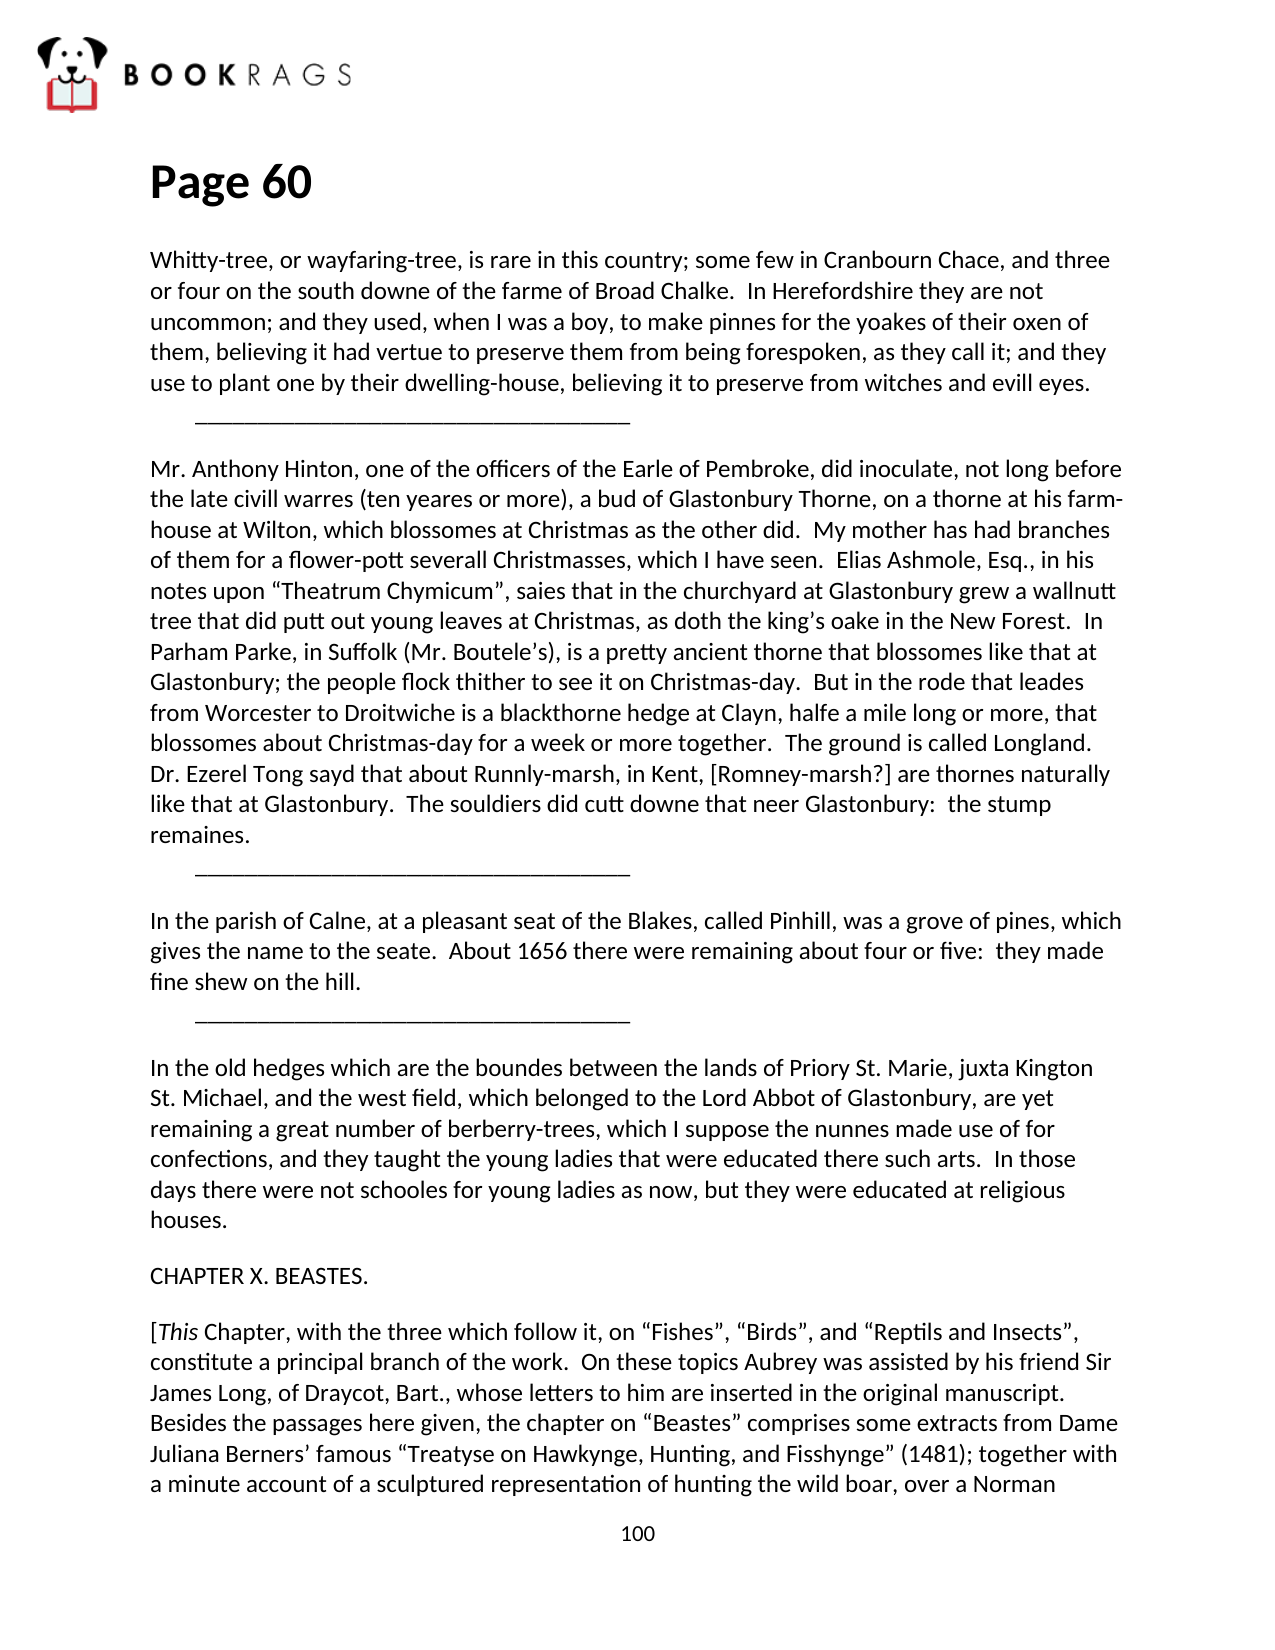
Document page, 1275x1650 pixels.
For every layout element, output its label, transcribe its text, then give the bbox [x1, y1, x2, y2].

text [150, 1316, 1125, 1499]
text Page 60 [150, 150, 1125, 211]
text Whitty-tree, or wayfaring-tree, is rare in this country; some few in Cranbourn Chace, and three or four on the south downe of the farme of Broad Chalke. In Herefordshire they are not uncommon; and they used, when I was a boy, to make pinnes for the yoakes of their oxen of them, believing it had vertue to preserve them from being forespoken, as they call it; and they use to plant one by their dwelling-house, believing it to preserve from witches and evill eyes. ___________________________________ [150, 244, 1125, 428]
text In the old hedges which are the boundes between the lands of Priory St. Marie, juxta Kington St. Michael, and the west field, which belonged to the Lord Abbot of Glastonbury, are yet remaining a great number of berberry-trees, which I suppose the nunnes made use of for confections, and they taught the young ladies that were educated there such arts. In those days there were not schooles for young ladies as now, but they were educated at religious houses. [150, 1052, 1125, 1235]
text CHAPTER X. BEASTES. [150, 1260, 1125, 1291]
text In the parish of Calne, at a pleasant seat of the Blakes, called Pinhill, was a grove of pines, which gives the name to the seate. About 1656 there were remaining about four or five: they made fine shew on the hill. ___________________________________ [150, 905, 1125, 1027]
picture [37, 37, 351, 113]
text Mr. Anthony Hinton, one of the officers of the Earle of Pembroke, did inoculate, not long before the late civill warres (ten yeares or more), a bud of Glastonbury Thorne, on a thorne at his farm-house at Wilton, which blossomes at Christmas as the other did. My mother has had branches of them for a flower-pott severall Christmasses, which I have seen. Elias Ashmole, Esq., in his notes upon “Theatrum Chymicum”, saies that in the churchyard at Glastonbury grew a wallnutt tree that did putt out young leaves at Christmas, as doth the king’s oake in the New Forest. In Parham Parke, in Suffolk (Mr. Boutele’s), is a pretty ancient thorne that blossomes like that at Glastonbury; the people flock thither to see it on Christmas-day. But in the rode that leades from Worcester to Droitwiche is a blackthorne hedge at Clayn, halfe a mile long or more, that blossomes about Christmas-day for a week or more together. The ground is called Longland. Dr. Ezerel Tong sayd that about Runnly-marsh, in Kent, [Romney-marsh?] are thornes naturally like that at Glastonbury. The souldiers did cutt downe that neer Glastonbury: the stump remaines. ___________________________________ [150, 453, 1125, 880]
